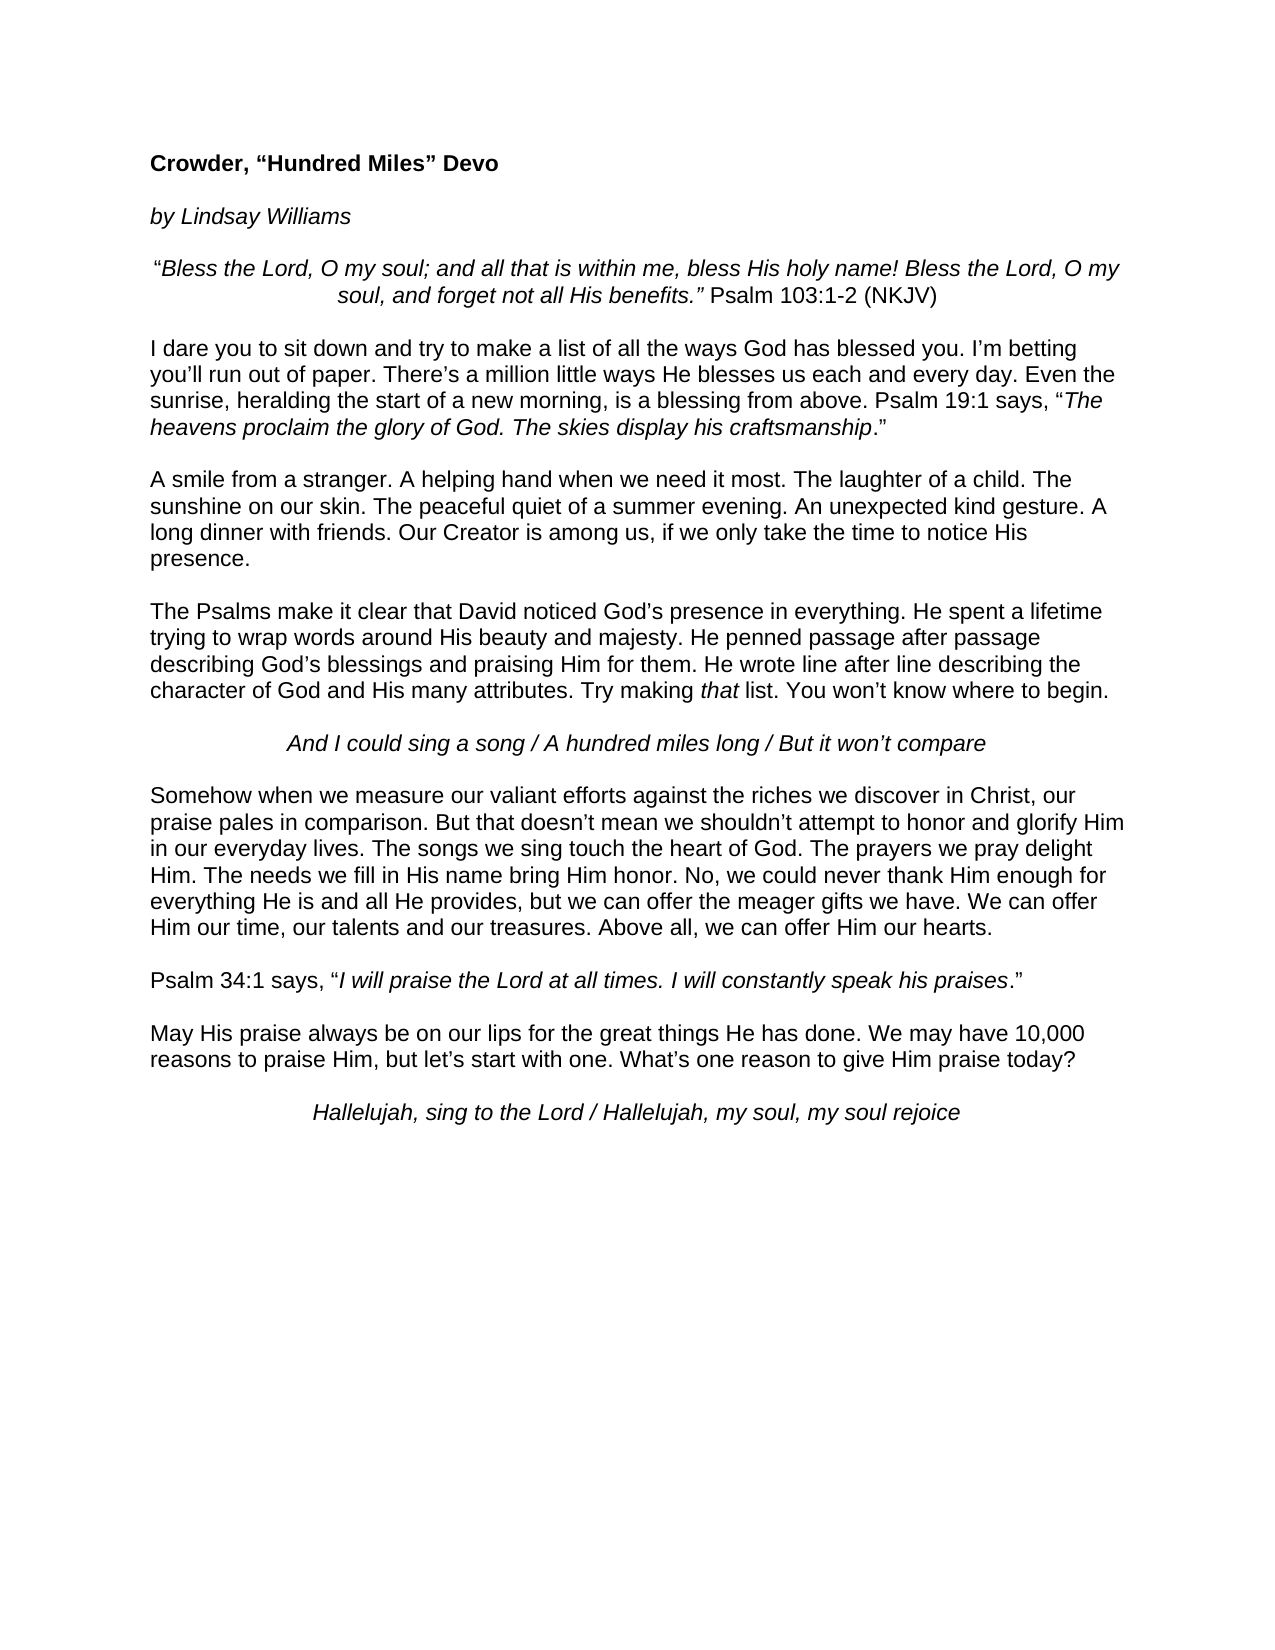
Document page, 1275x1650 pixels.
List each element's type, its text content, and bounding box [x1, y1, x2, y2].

text I dare you to sit down and try to make a list of all the ways God has blessed you. I’m betting you’ll run out of paper. There’s a million little ways He blesses us each and every day. Even the sunrise, heralding the start of a new morning, is a blessing from above. Psalm 19:1 says, “The heavens proclaim the glory of God. The skies display his craftsmanship.” [150, 334, 1125, 440]
text Hallelujah, sing to the Lord / Hallelujah, my soul, my soul rejoice [150, 1099, 1125, 1125]
text by Lindsay Williams [150, 203, 1125, 229]
text The Psalms make it clear that David noticed God’s presence in everything. He spent a lifetime trying to wrap words around His beauty and majesty. He penned passage after passage describing God’s blessings and praising Him for them. He wrote line after line describing the character of God and His many attributes. Try making that list. You won’t know where to begin. [150, 598, 1125, 703]
text Psalm 34:1 says, “I will praise the Lord at all times. I will constantly speak his praises.” [150, 967, 1125, 993]
text “Bless the Lord, O my soul; and all that is within me, bless His holy name! Bless the Lord, O my soul, and forget not all His benefits.” Psalm 103:1-2 (NKJV) [150, 255, 1125, 308]
text Crowder, “Hundred Miles” Devo [150, 150, 1125, 176]
text A smile from a stranger. A helping hand when we need it most. The laughter of a child. The sunshine on our skin. The peaceful quiet of a summer evening. An unexpected kind gesture. A long dinner with friends. Our Creator is among us, if we only take the time to notice His presence. [150, 466, 1125, 572]
text Somehow when we measure our valiant efforts against the riches we discover in Christ, our praise pales in comparison. But that doesn’t mean we shouldn’t attempt to honor and glorify Him in our everyday lives. The songs we sing touch the heart of God. The prayers we pray delight Him. The needs we fill in His name bring Him honor. No, we could never thank Him enough for everything He is and all He provides, but we can offer the meager gifts we have. We can offer Him our time, our talents and our treasures. Above all, we can offer Him our hearts. [150, 782, 1125, 941]
text And I could sing a song / A hundred miles long / But it won’t compare [150, 730, 1125, 756]
text May His praise always be on our lips for the great things He has done. We may have 10,000 reasons to praise Him, but let’s start with one. What’s one reason to give Him praise today? [150, 1020, 1125, 1072]
